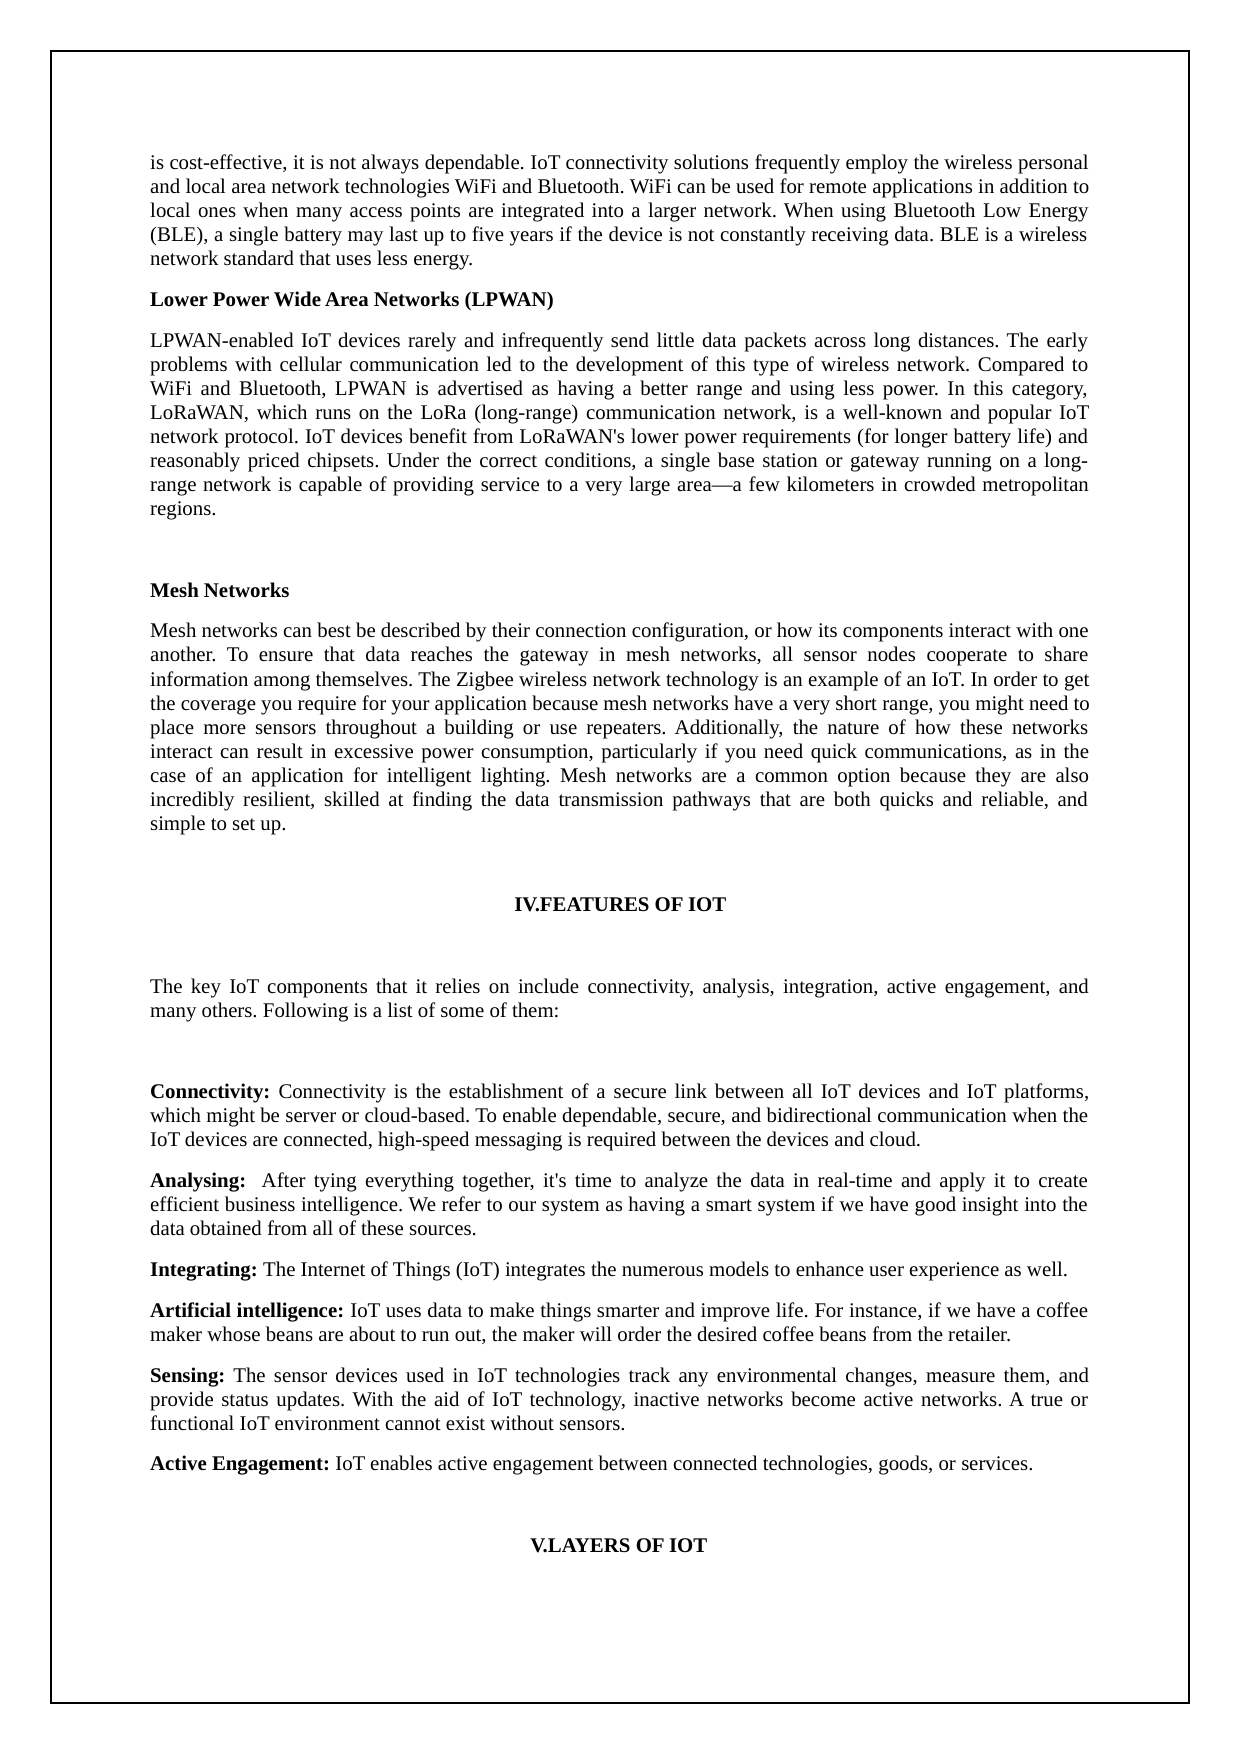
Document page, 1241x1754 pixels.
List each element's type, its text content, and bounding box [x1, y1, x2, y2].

text IV.FEATURES OF IOT [150, 892, 1090, 916]
text Sensing: The sensor devices used in IoT technologies track any environmental changes, measure them, and provide status updates. With the aid of IoT technology, inactive networks become active networks. A true or functional IoT environment cannot exist without sensors. [150, 1362, 1090, 1435]
text Analysing: After tying everything together, it's time to analyze the data in real-time and apply it to create efficient business intelligence. We refer to our system as having a smart system if we have good insight into the data obtained from all of these sources. [150, 1168, 1090, 1240]
text Mesh Networks [150, 578, 1090, 602]
text The key IoT components that it relies on include connectivity, analysis, integration, active engagement, and many others. Following is a list of some of them: [150, 974, 1090, 1022]
text Connectivity: Connectivity is the establishment of a secure link between all IoT devices and IoT platforms, which might be server or cloud-based. To enable dependable, secure, and bidirectional communication when the IoT devices are connected, high-speed messaging is required between the devices and cloud. [150, 1079, 1090, 1151]
text Mesh networks can best be described by their connection configuration, or how its components interact with one another. To ensure that data reaches the gateway in mesh networks, all sensor nodes cooperate to share information among themselves. The Zigbee wireless network technology is an example of an IoT. In order to get the coverage you require for your application because mesh networks have a very short range, you might need to place more sensors throughout a building or use repeaters. Additionally, the nature of how these networks interact can result in excessive power consumption, particularly if you need quick communications, as in the case of an application for intelligent lighting. Mesh networks are a common option because they are also incredibly resilient, skilled at finding the data transmission pathways that are both quicks and reliable, and simple to set up. [150, 618, 1090, 835]
text Artificial intelligence: IoT uses data to make things smarter and improve life. For instance, if we have a coffee maker whose beans are about to run out, the maker will order the desired coffee beans from the retailer. [150, 1298, 1090, 1346]
text Active Engagement: IoT enables active engagement between connected technologies, goods, or services. [150, 1451, 1090, 1475]
text Lower Power Wide Area Networks (LPWAN) [150, 287, 1090, 311]
text V.LAYERS OF IOT [150, 1533, 1090, 1557]
text Integrating: The Internet of Things (IoT) integrates the numerous models to enhance user experience as well. [150, 1257, 1090, 1281]
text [150, 150, 1090, 270]
text LPWAN-enabled IoT devices rarely and infrequently send little data packets across long distances. The early problems with cellular communication led to the development of this type of wireless network. Compared to WiFi and Bluetooth, LPWAN is advertised as having a better range and using less power. In this category, LoRaWAN, which runs on the LoRa (long-range) communication network, is a well-known and popular IoT network protocol. IoT devices benefit from LoRaWAN's lower power requirements (for longer battery life) and reasonably priced chipsets. Under the correct conditions, a single base station or gateway running on a long-range network is capable of providing service to a very large area—a few kilometers in crowded metropolitan regions. [150, 328, 1090, 520]
